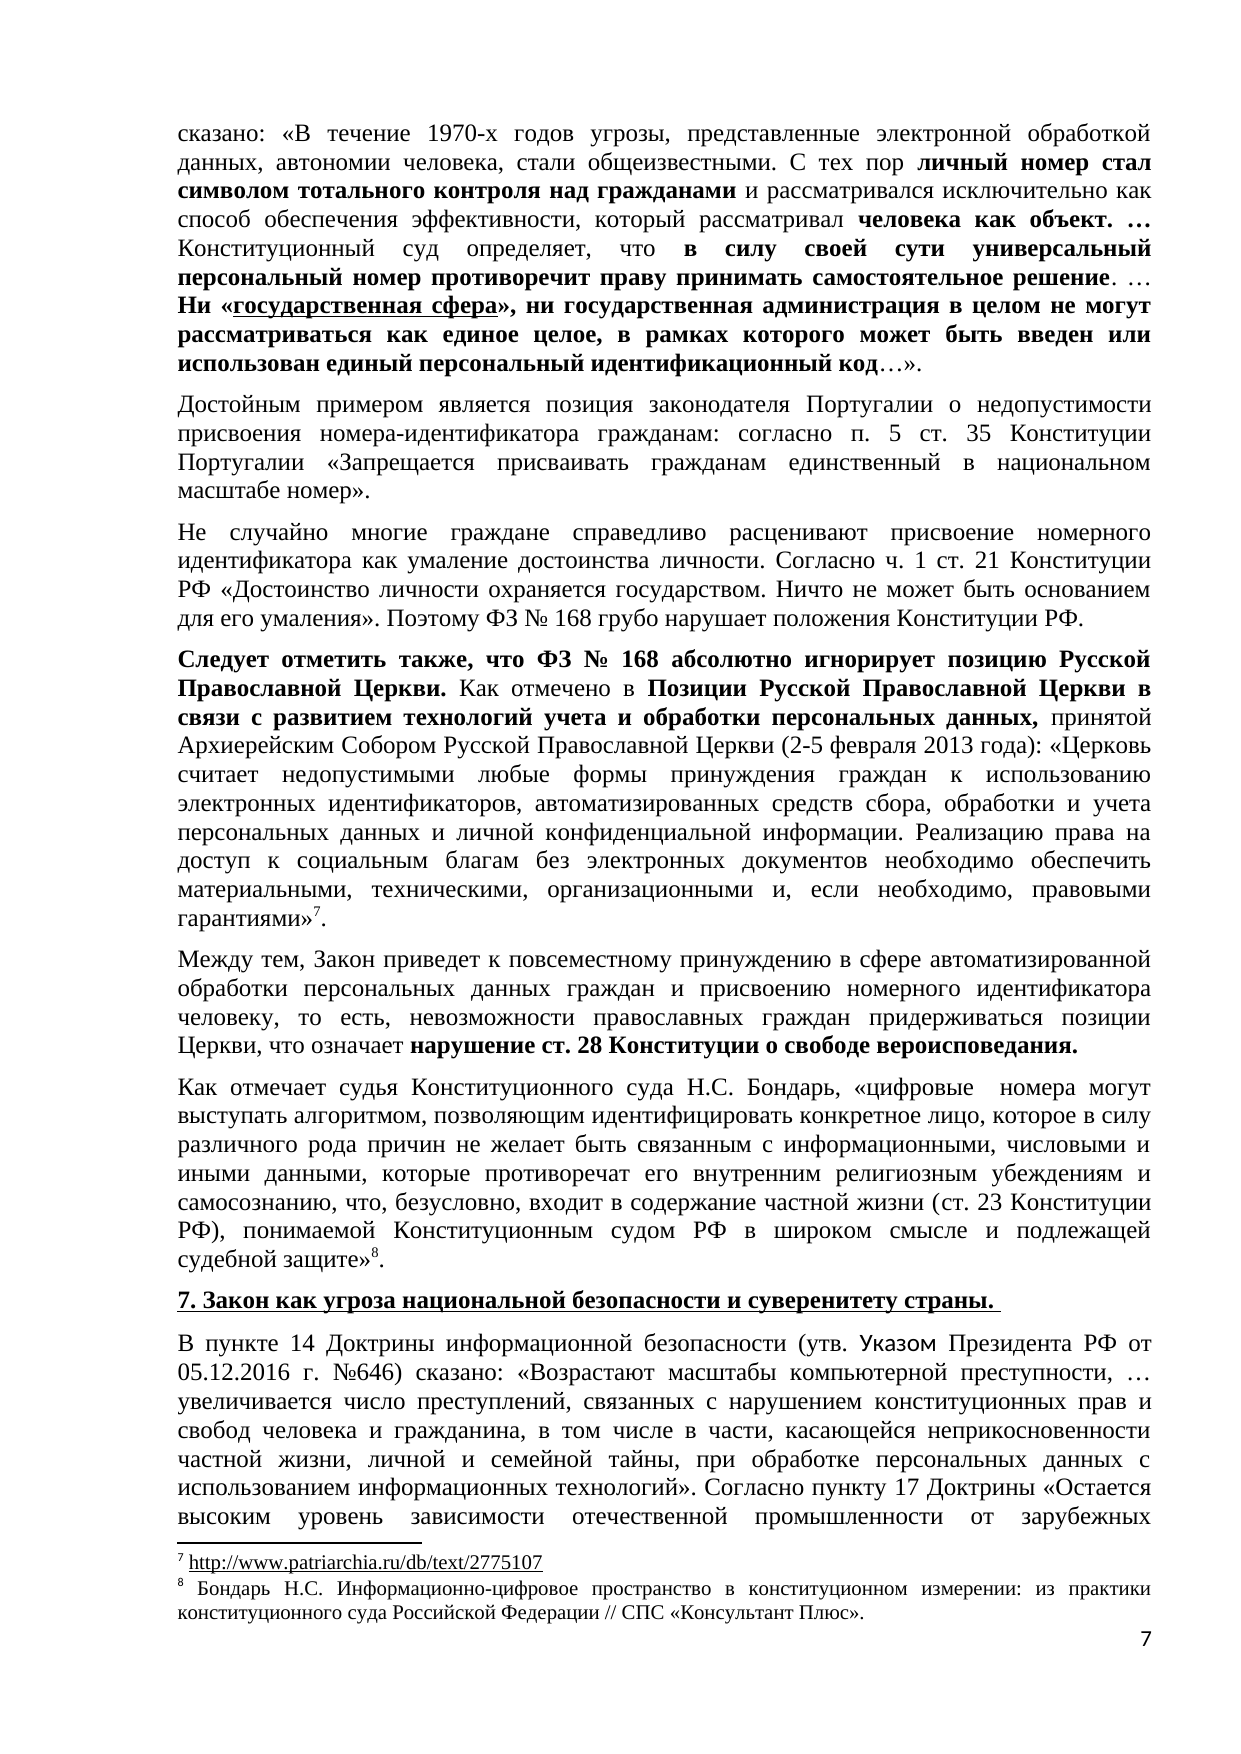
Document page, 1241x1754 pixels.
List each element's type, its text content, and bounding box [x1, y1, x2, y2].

text Следует отметить также, что ФЗ № 168 абсолютно игнорирует позицию Русской Православной Церкви. Как отмечено в Позиции Русской Православной Церкви в связи с развитием технологий учета и обработки персональных данных, принятой Архиерейским Собором Русской Православной Церкви (2-5 февраля 2013 года): «Церковь считает недопустимыми любые формы принуждения граждан к использованию электронных идентификаторов, автоматизированных средств сбора, обработки и учета персональных данных и личной конфиденциальной информации. Реализацию права на доступ к социальным благам без электронных документов необходимо обеспечить материальными, техническими, организационными и, если необходимо, правовыми гарантиями». [177, 644, 1152, 932]
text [177, 1327, 1152, 1530]
text Достойным примером является позиция законодателя Португалии о недопустимости присвоения номера-идентификатора гражданам: согласно п. 5 ст. 35 Конституции Португалии «Запрещается присваивать гражданам единственный в национальном масштабе номер». [177, 389, 1152, 504]
text 7. Закон как угроза национальной безопасности и суверенитету страны. [177, 1286, 1152, 1314]
text Как отмечает судья Конституционного суда Н.С. Бондарь, «цифровые номера могут выступать алгоритмом, позволяющим идентифицировать конкретное лицо, которое в силу различного рода причин не желает быть связанным с информационными, числовыми и иными данными, которые противоречат его внутренним религиозным убеждениям и самосознанию, что, безусловно, входит в содержание частной жизни (ст. 23 Конституции РФ), понимаемой Конституционным судом РФ в широком смысле и подлежащей судебной защите». [177, 1072, 1152, 1273]
text Между тем, Закон приведет к повсеместному принуждению в сфере автоматизированной обработки персональных данных граждан и присвоению номерного идентификатора человеку, то есть, невозможности православных граждан придерживаться позиции Церкви, что означает нарушение ст. 28 Конституции о свободе вероисповедания. [177, 944, 1152, 1059]
text Не случайно многие граждане справедливо расценивают присвоение номерного идентификатора как умаление достоинства личности. Согласно ч. 1 ст. 21 Конституции РФ «Достоинство личности охраняется государством. Ничто не может быть основанием для его умаления». Поэтому ФЗ № 168 грубо нарушает положения Конституции РФ. [177, 517, 1152, 632]
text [177, 118, 1152, 377]
